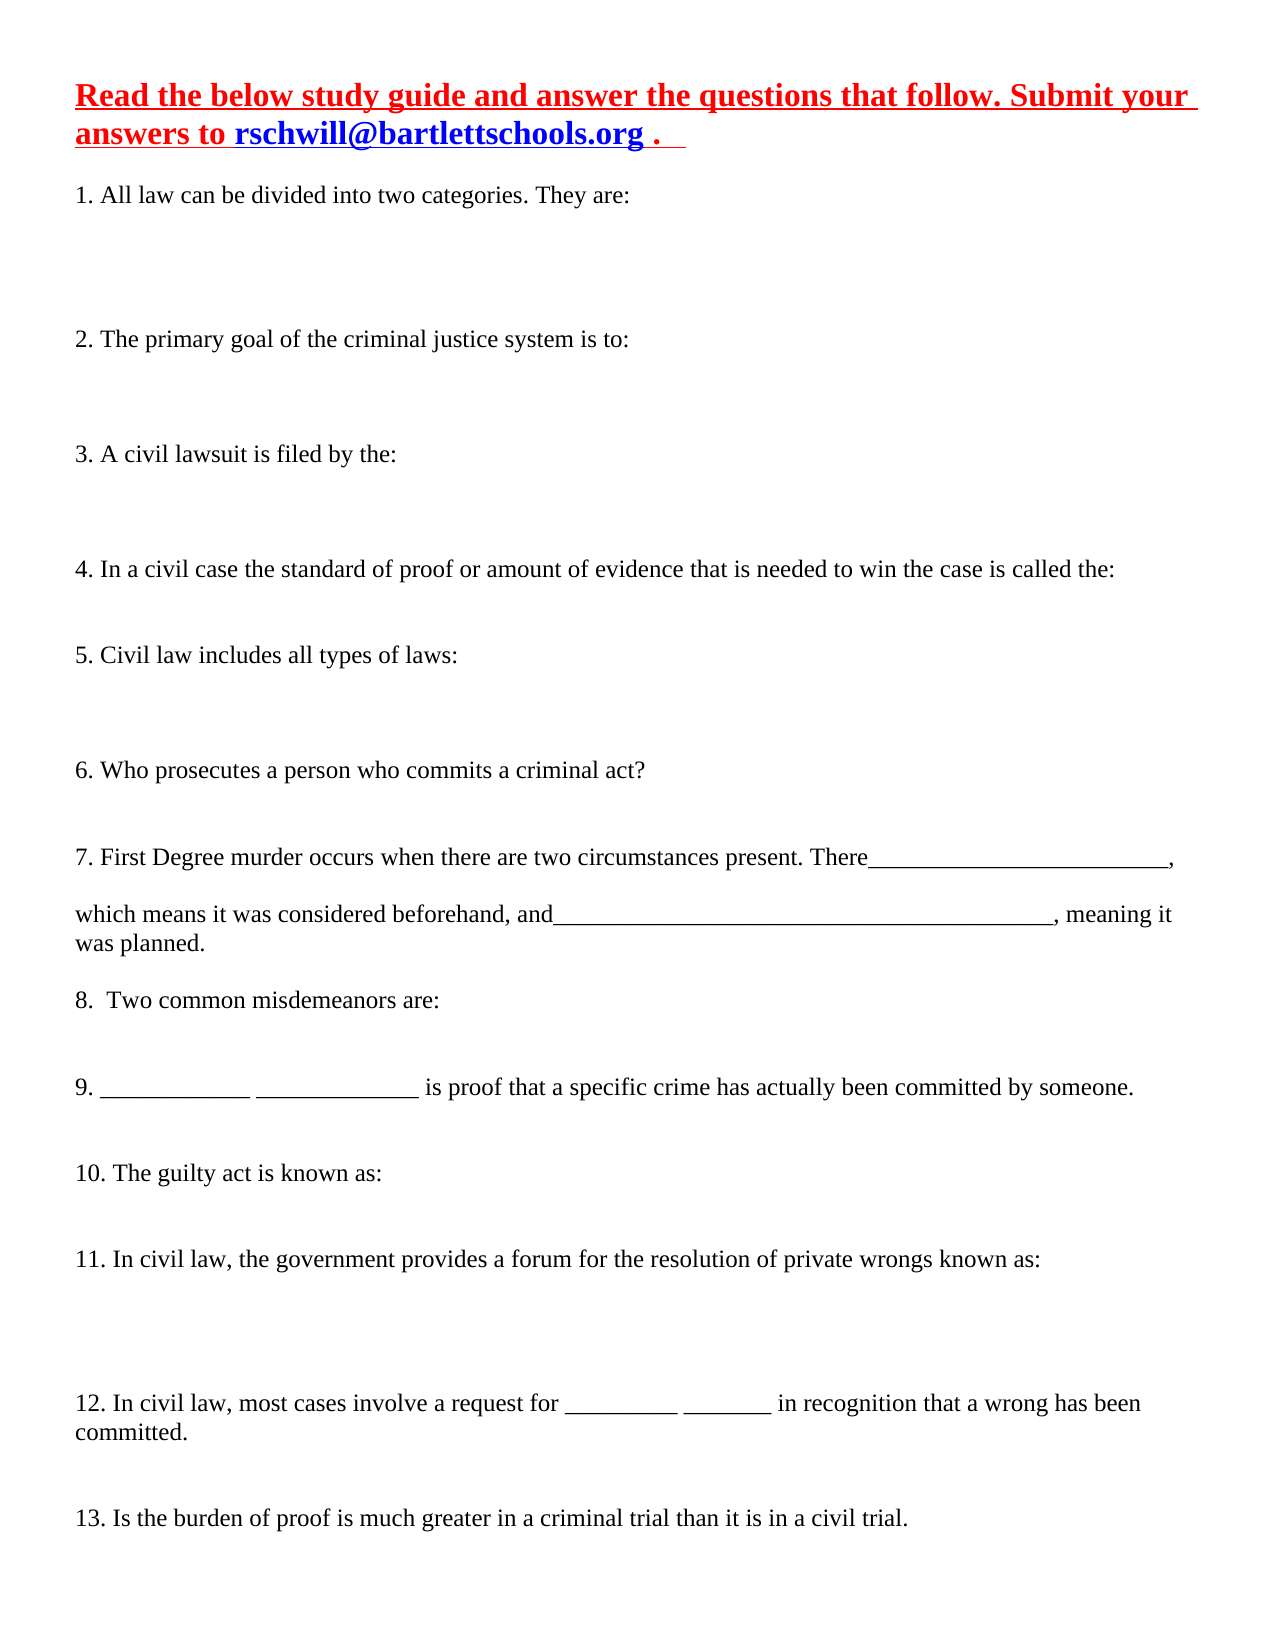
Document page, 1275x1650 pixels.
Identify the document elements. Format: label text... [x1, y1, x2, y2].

text 5. Civil law includes all types of laws: [75, 640, 1200, 669]
text 10. The guilty act is known as: [75, 1158, 1200, 1187]
text 2. The primary goal of the criminal justice system is to: [75, 324, 1200, 353]
text 9. ____________ _____________ is proof that a specific crime has actually been committed by someone. [75, 1072, 1200, 1100]
text which means it was considered beforehand, and________________________________________, meaning it was planned. [75, 899, 1200, 957]
text 11. In civil law, the government provides a forum for the resolution of private wrongs known as: [75, 1244, 1200, 1273]
text 4. In a civil case the standard of proof or amount of evidence that is needed to win the case is called the: [75, 554, 1200, 583]
text 13. Is the burden of proof is much greater in a criminal trial than it is in a civil trial. [75, 1503, 1200, 1532]
text Read the below study guide and answer the questions that follow. Submit your answers to rschwill@bartlettschools.org . [75, 75, 1200, 152]
text 8. Two common misdemeanors are: [75, 985, 1200, 1014]
text 7. First Degree murder occurs when there are two circumstances present. There________________________, [75, 842, 1200, 870]
text 12. In civil law, most cases involve a request for _________ _______ in recognition that a wrong has been committed. [75, 1388, 1200, 1445]
text 3. A civil lawsuit is filed by the: [75, 439, 1200, 468]
text 1. All law can be divided into two categories. They are: [75, 180, 1200, 209]
text 6. Who prosecutes a person who commits a criminal act? [75, 755, 1200, 784]
